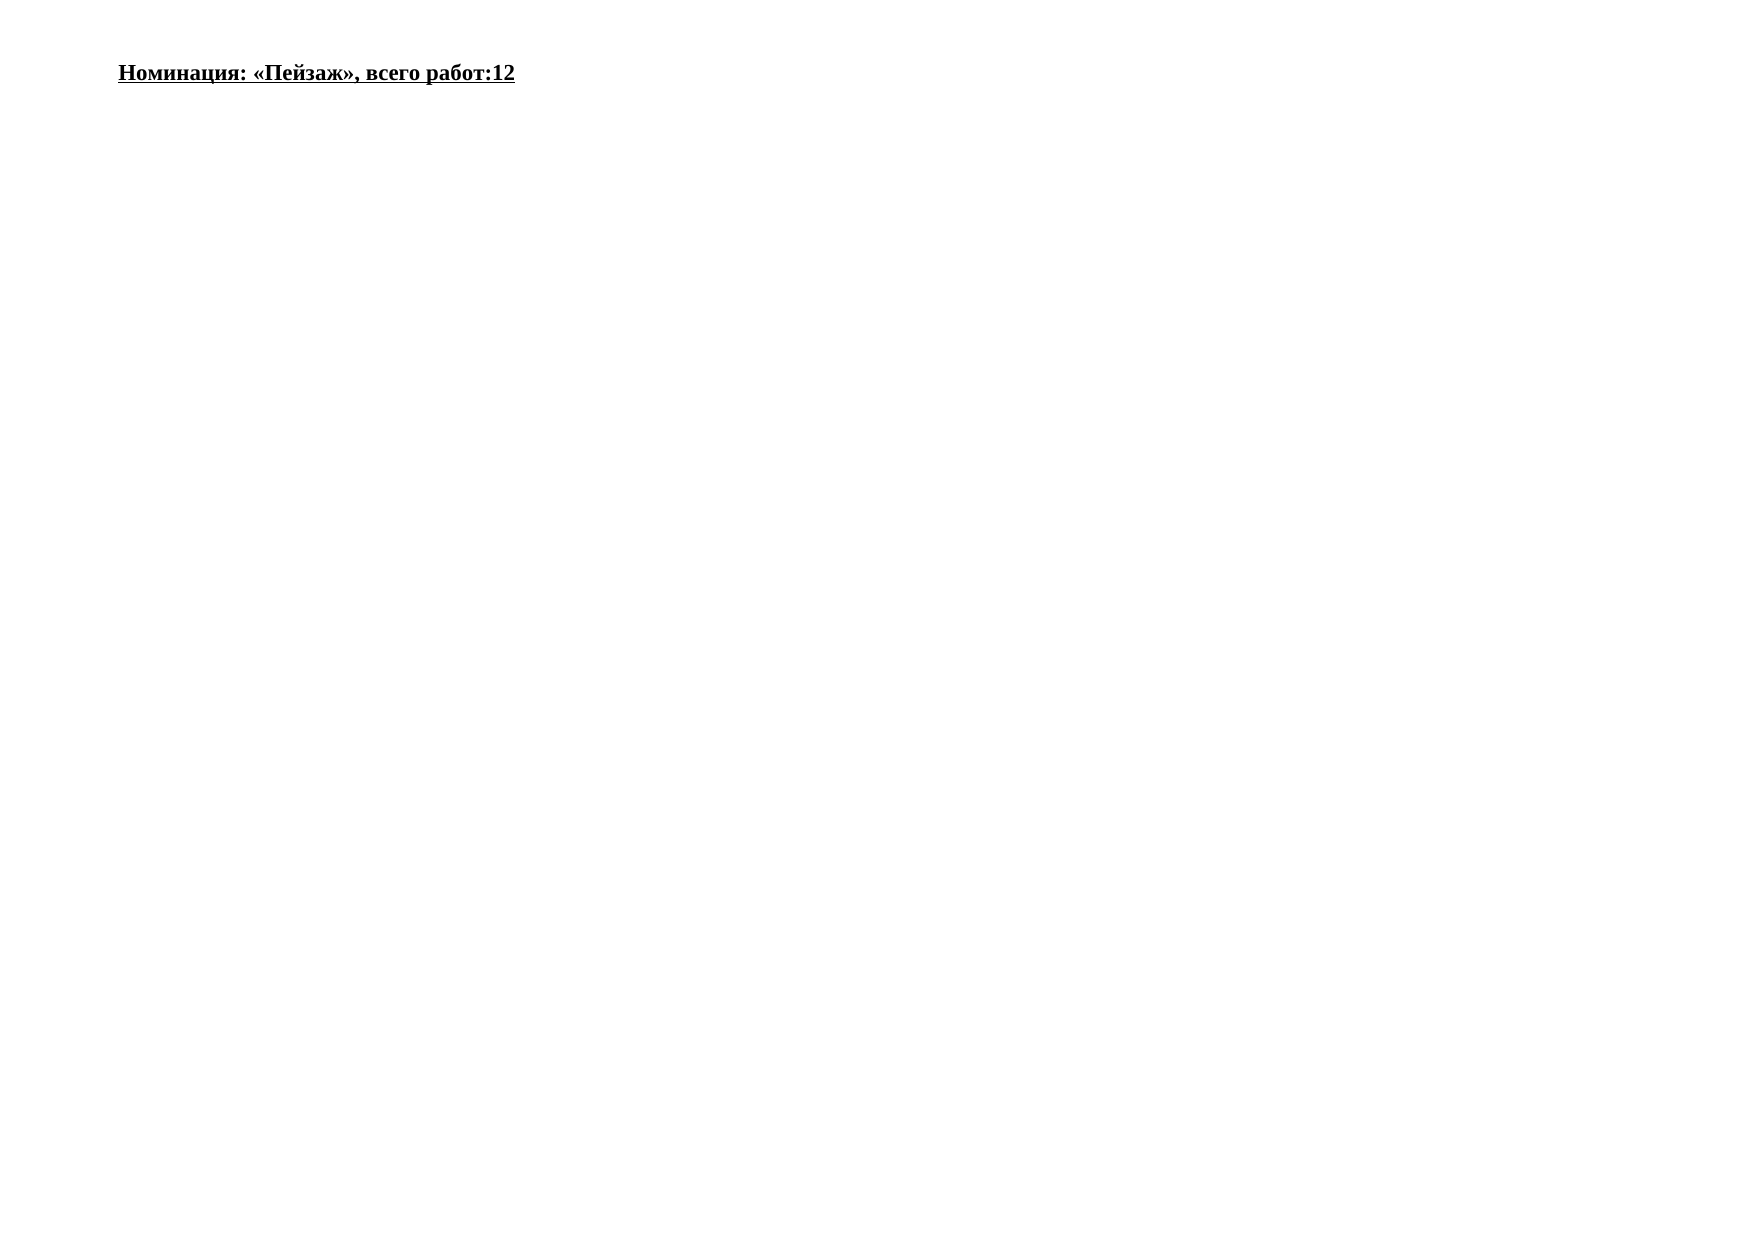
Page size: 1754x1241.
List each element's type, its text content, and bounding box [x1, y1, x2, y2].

text Номинация: «Пейзаж», всего работ:12 [118, 59, 1636, 85]
